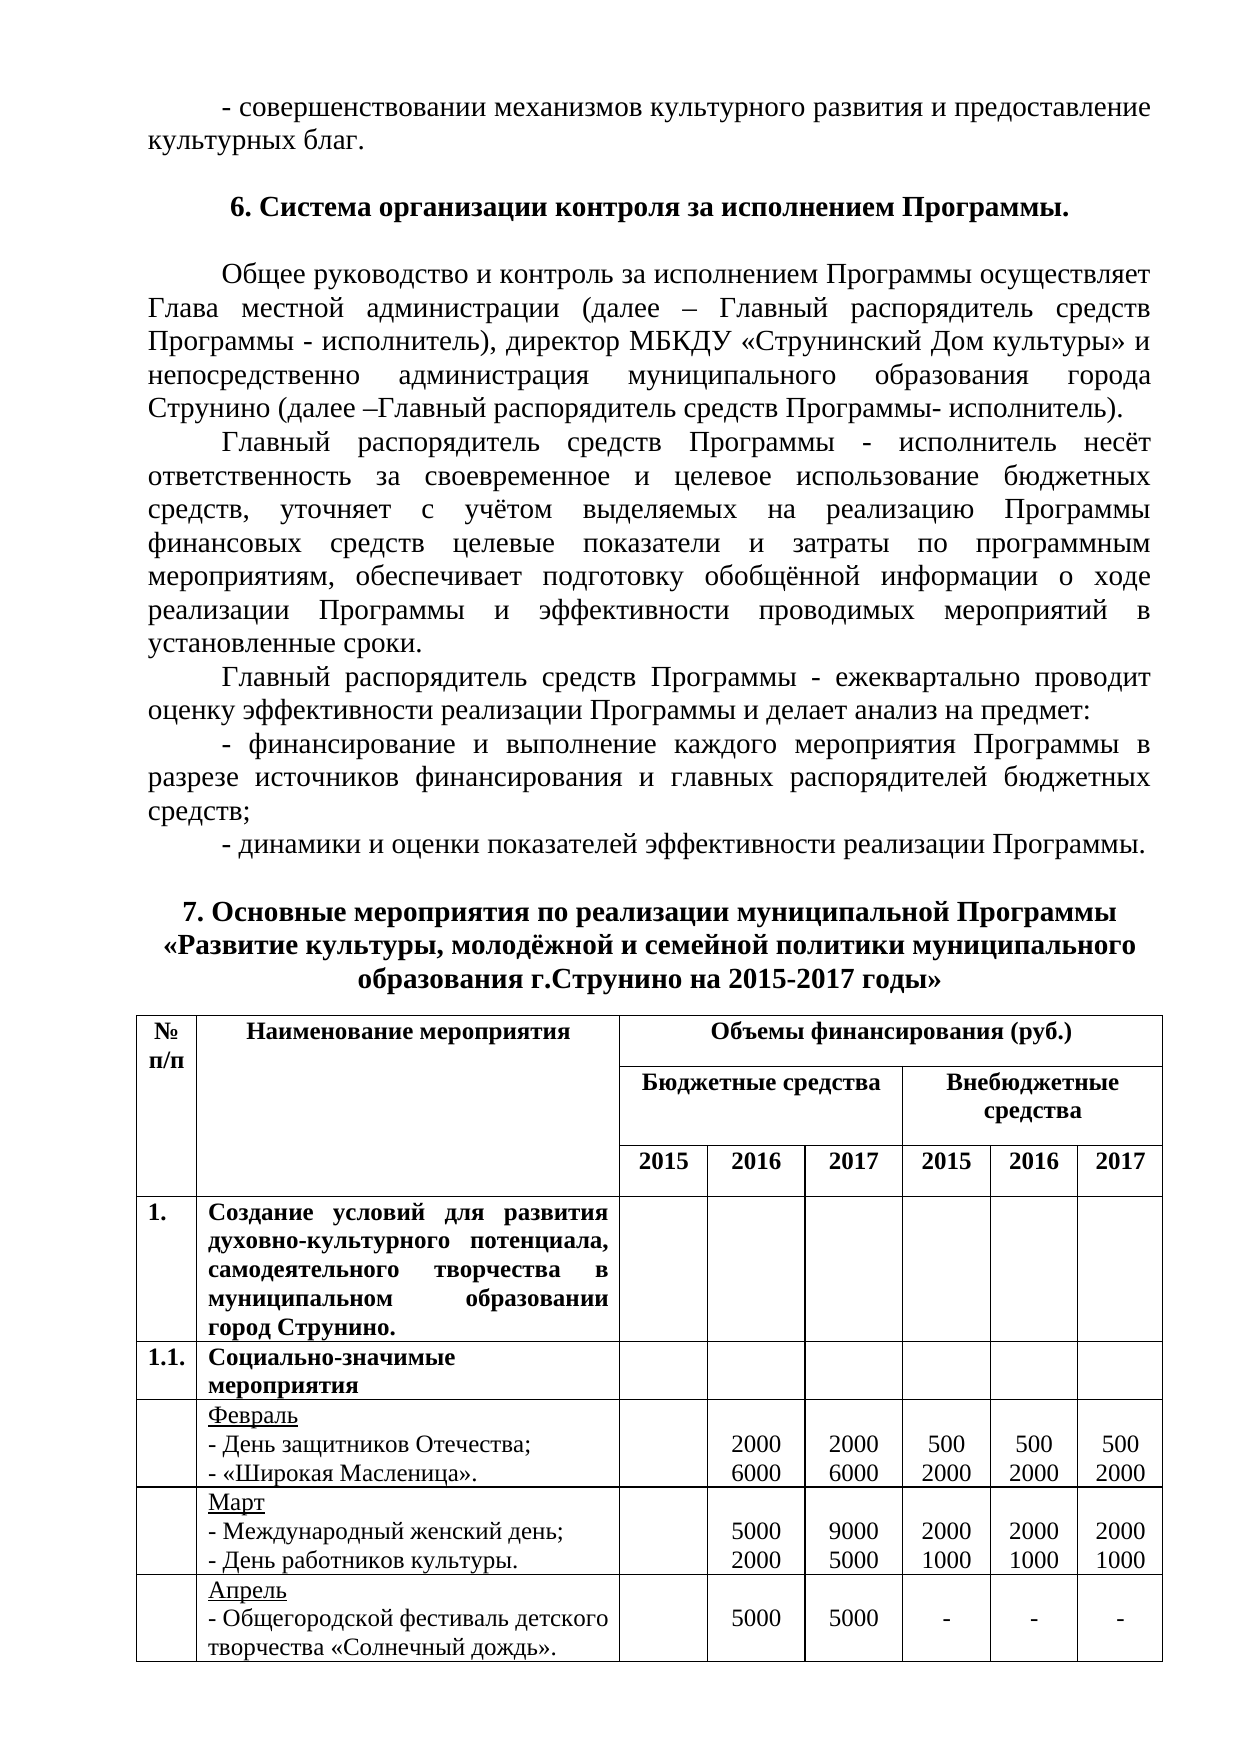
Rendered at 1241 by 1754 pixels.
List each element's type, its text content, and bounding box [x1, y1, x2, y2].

table_cell 2000 1000 [991, 1488, 1077, 1574]
table_cell [903, 1197, 990, 1341]
table_cell [991, 1342, 1077, 1399]
table_cell [620, 1575, 707, 1661]
table_cell [708, 1197, 804, 1341]
table_cell 2016 [708, 1146, 804, 1196]
text - финансирование и выполнение каждого мероприятия Программы в разрезе источников финансирования и главных распорядителей бюджетных средств; [148, 726, 1152, 827]
table_cell 9000 5000 [806, 1488, 902, 1574]
table_header Наименование мероприятия [197, 1016, 619, 1196]
table_cell [991, 1197, 1077, 1341]
table_cell 500 2000 [991, 1400, 1077, 1486]
table_header Объемы финансирования (руб.) [620, 1016, 1162, 1066]
table_cell - [903, 1575, 990, 1661]
table_cell 2015 [620, 1146, 707, 1196]
table_cell Бюджетные средства [620, 1067, 902, 1145]
table_cell [137, 1575, 196, 1661]
table_cell 1. [137, 1197, 196, 1341]
list - динамики и оценки показателей эффективности реализации Программы. [221, 827, 1152, 860]
text Главный распорядитель средств Программы - исполнитель несёт ответственность за своевременное и целевое использование бюджетных средств, уточняет с учётом выделяемых на реализацию Программы финансовых средств целевые показатели и затраты по программным мероприятиям, обеспечивает подготовку обобщённой информации о ходе реализации Программы и эффективности проводимых мероприятий в установленные сроки. [148, 424, 1152, 659]
table_cell [620, 1342, 707, 1399]
table_cell Март - Международный женский день; - День работников культуры. [197, 1488, 619, 1574]
text Главный распорядитель средств Программы - ежеквартально проводит оценку эффективности реализации Программы и делает анализ на предмет: [148, 659, 1152, 726]
table_cell - [1078, 1575, 1162, 1661]
table_cell 5000 2000 [708, 1488, 804, 1574]
text 6. Система организации контроля за исполнением Программы. [148, 189, 1152, 223]
table_cell 2000 1000 [903, 1488, 990, 1574]
table_cell 2016 [991, 1146, 1077, 1196]
table_cell 5000 [806, 1575, 902, 1661]
table_cell [620, 1488, 707, 1574]
text 7. Основные мероприятия по реализации муниципальной Программы «Развитие культуры, молодёжной и семейной политики муниципального образования г.Струнино на 2015-2017 годы» [148, 894, 1152, 994]
table_cell 2015 [903, 1146, 990, 1196]
table_cell 2000 6000 [708, 1400, 804, 1486]
text - совершенствовании механизмов культурного развития и предоставление культурных благ. [148, 89, 1152, 156]
table_cell [806, 1342, 902, 1399]
table_header № п/п [137, 1016, 196, 1196]
table_cell 5000 [708, 1575, 804, 1661]
table_cell Февраль - День защитников Отечества; - «Широкая Масленица». [197, 1400, 619, 1486]
table_cell Внебюджетные средства [903, 1067, 1162, 1145]
table_cell [903, 1342, 990, 1399]
table_cell [620, 1400, 707, 1486]
table_cell Апрель - Общегородской фестиваль детского творчества «Солнечный дождь». [197, 1575, 619, 1661]
table_cell 500 2000 [1078, 1400, 1162, 1486]
table_cell Социально-значимые мероприятия [197, 1342, 619, 1399]
table_cell 2000 6000 [806, 1400, 902, 1486]
text Общее руководство и контроль за исполнением Программы осуществляет Глава местной администрации (далее – Главный распорядитель средств Программы - исполнитель), директор МБКДУ «Струнинский Дом культуры» и непосредственно администрация муниципального образования города Струнино (далее –Главный распорядитель средств Программы- исполнитель). [148, 256, 1152, 424]
table_cell [1078, 1197, 1162, 1341]
table_cell [620, 1197, 707, 1341]
table_cell 500 2000 [903, 1400, 990, 1486]
table_cell 2000 1000 [1078, 1488, 1162, 1574]
table_cell 2017 [1078, 1146, 1162, 1196]
table_cell - [991, 1575, 1077, 1661]
table_cell [137, 1488, 196, 1574]
table_cell Создание условий для развития духовно-культурного потенциала, самодеятельного творчества в муниципальном образовании город Струнино. [197, 1197, 619, 1341]
table_cell [1078, 1342, 1162, 1399]
table_cell [137, 1400, 196, 1486]
table_cell 1.1. [137, 1342, 196, 1399]
table_cell 2017 [806, 1146, 902, 1196]
table_cell [708, 1342, 804, 1399]
table_cell [806, 1197, 902, 1341]
